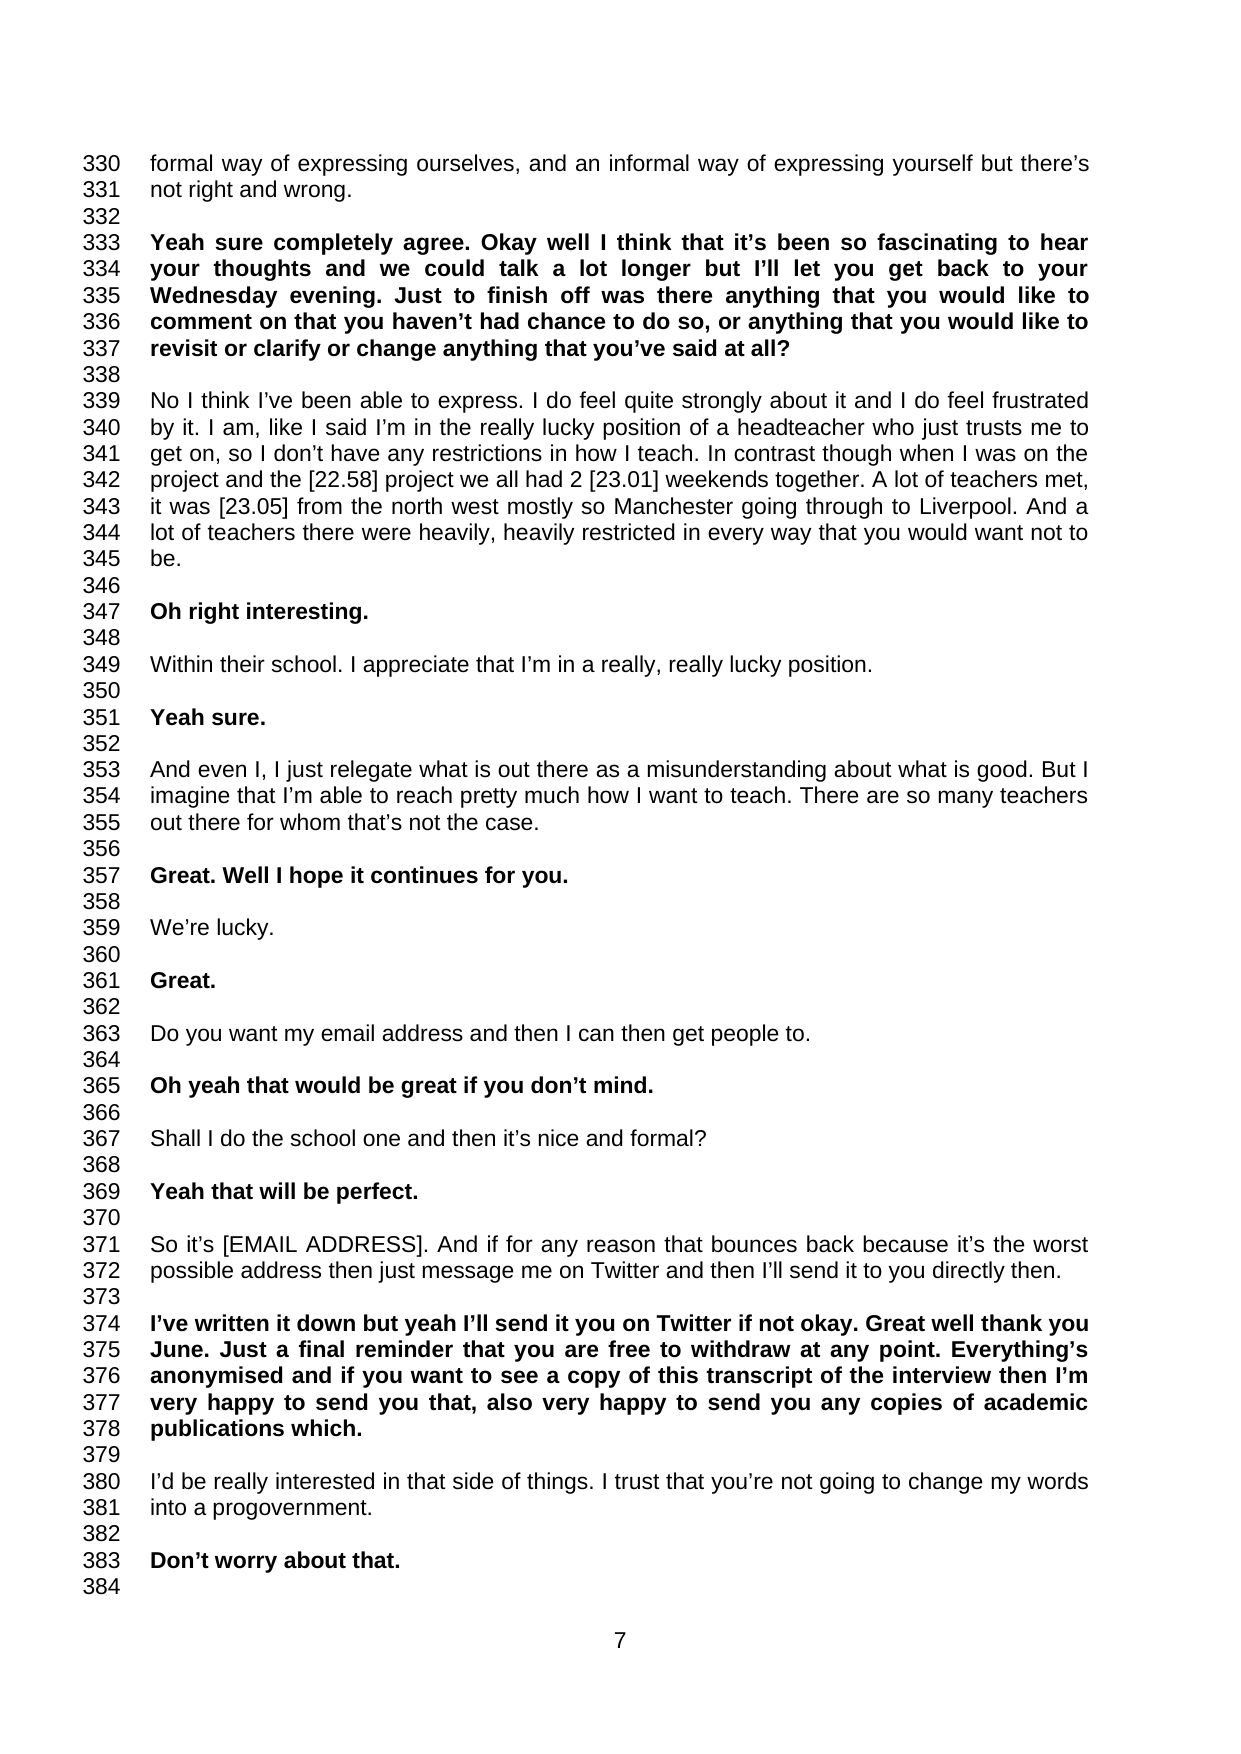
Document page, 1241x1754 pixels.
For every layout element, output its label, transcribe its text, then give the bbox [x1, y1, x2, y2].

text Yeah sure. [150, 703, 1090, 730]
text We’re lucky. [150, 914, 1090, 941]
text Do you want my email address and then I can then get people to. [150, 1020, 1090, 1046]
text So it’s [EMAIL ADDRESS]. And if for any reason that bounces back because it’s the worst possible address then just message me on Twitter and then I’ll send it to you directly then. [150, 1231, 1090, 1283]
text And even I, I just relegate what is out there as a misunderstanding about what is good. But I imagine that I’m able to reach pretty much how I want to teach. There are so many teachers out there for whom that’s not the case. [150, 756, 1090, 835]
text Yeah that will be perfect. [150, 1178, 1090, 1204]
text I’ve written it down but yeah I’ll send it you on Twitter if not okay. Great well thank you June. Just a final reminder that you are free to withdraw at any point. Everything’s anonymised and if you want to see a copy of this transcript of the interview then I’m very happy to send you that, also very happy to send you any copies of academic publications which. [150, 1309, 1090, 1441]
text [150, 150, 1090, 203]
text Yeah sure completely agree. Okay well I think that it’s been so fascinating to hear your thoughts and we could talk a lot longer but I’ll let you get back to your Wednesday evening. Just to finish off was there anything that you would like to comment on that you haven’t had chance to do so, or anything that you would like to revisit or clarify or change anything that you’ve said at all? [150, 229, 1090, 361]
text Oh yeah that would be great if you don’t mind. [150, 1072, 1090, 1099]
text Great. Well I hope it continues for you. [150, 862, 1090, 888]
text No I think I’ve been able to express. I do feel quite strongly about it and I do feel frustrated by it. I am, like I said I’m in the really lucky position of a headteacher who just trusts me to get on, so I don’t have any restrictions in how I teach. In contrast though when I was on the project and the [22.58] project we all had 2 [23.01] weekends together. A lot of teachers met, it was [23.05] from the north west mostly so Manchester going through to Liverpool. And a lot of teachers there were heavily, heavily restricted in every way that you would want not to be. [150, 387, 1090, 572]
text I’d be really interested in that side of things. I trust that you’re not going to change my words into a progovernment. [150, 1468, 1090, 1520]
text Oh right interesting. [150, 598, 1090, 624]
text Don’t worry about that. [150, 1547, 1090, 1573]
text Within their school. I appreciate that I’m in a really, really lucky position. [150, 651, 1090, 677]
text Shall I do the school one and then it’s nice and formal? [150, 1125, 1090, 1151]
text Great. [150, 967, 1090, 993]
